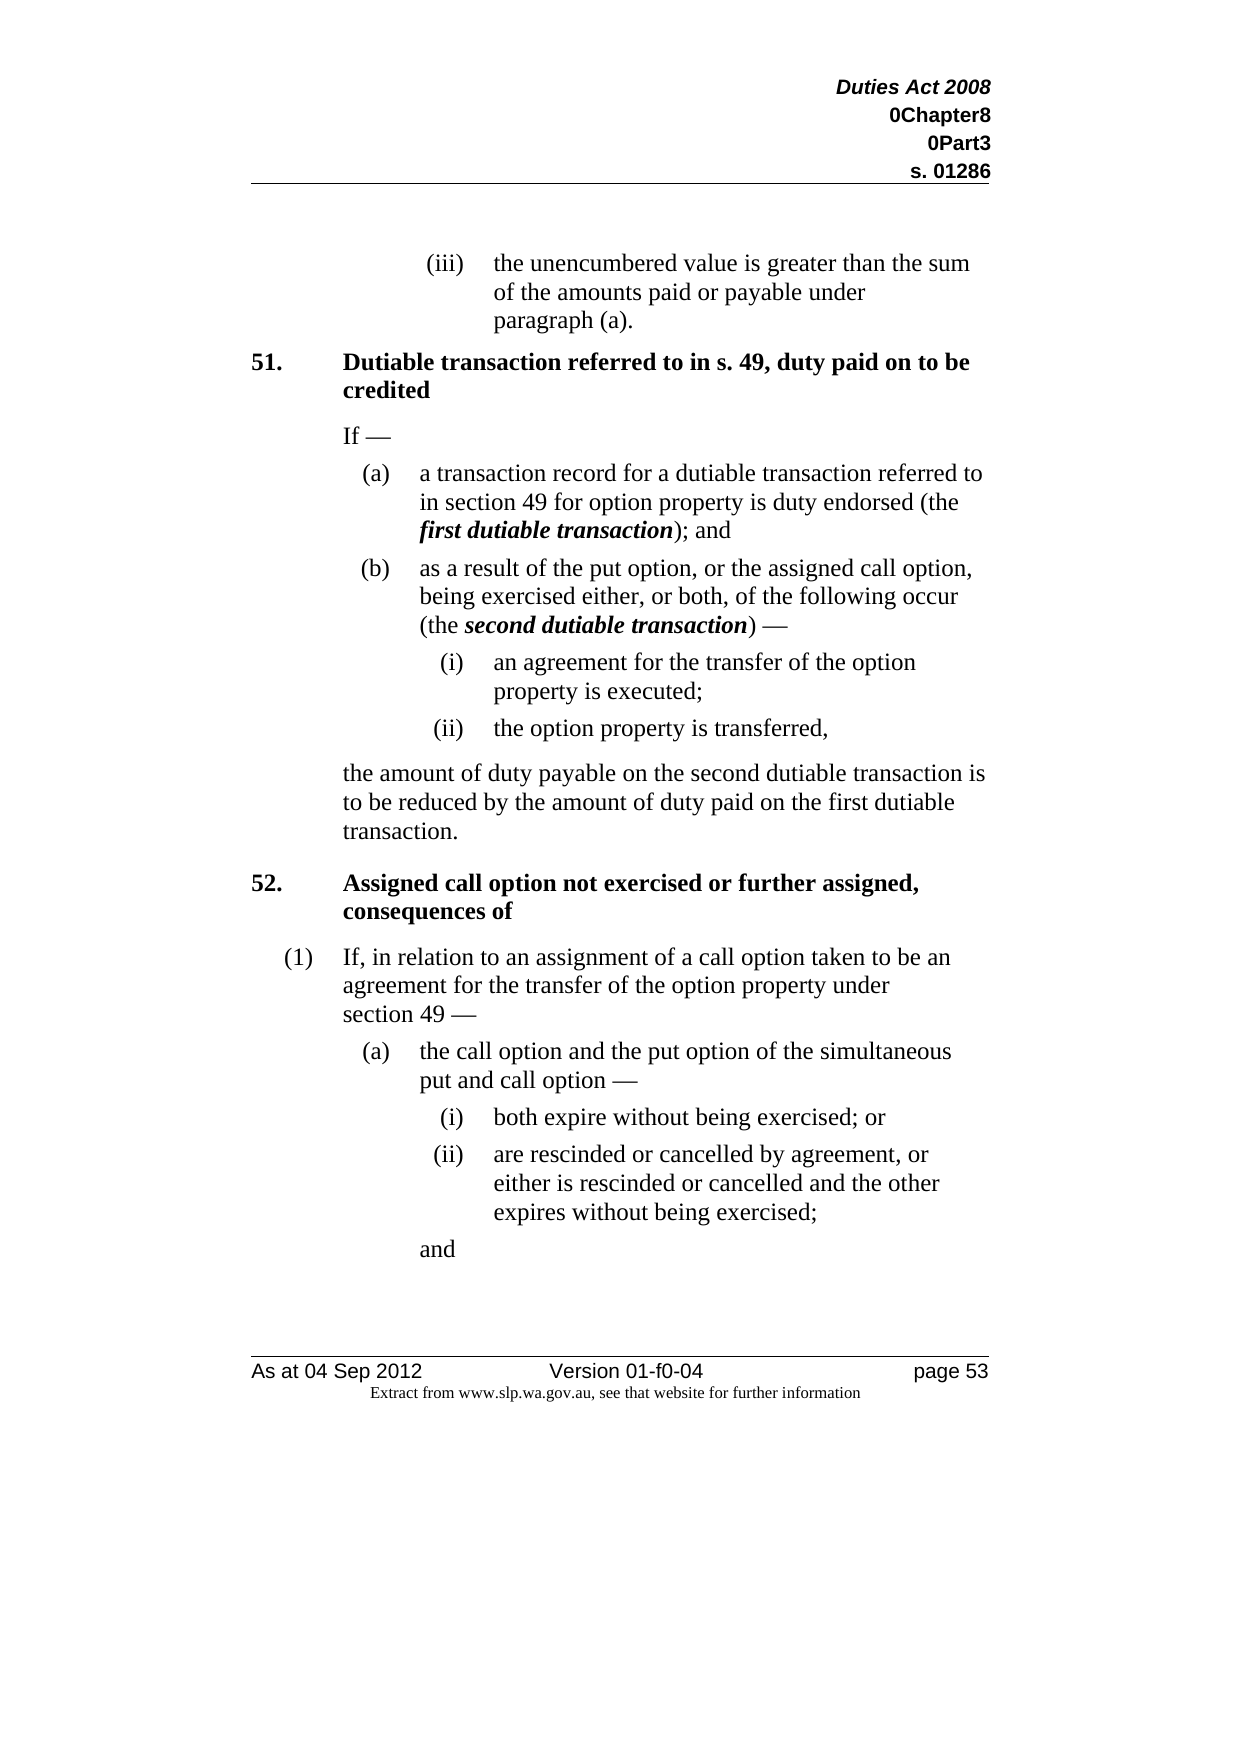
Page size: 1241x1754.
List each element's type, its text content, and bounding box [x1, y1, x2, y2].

text (ii) the option property is transferred, [251, 713, 989, 742]
text the amount of duty payable on the second dutiable transaction is to be reduced by the amount of duty paid on the first dutiable transaction. [251, 758, 989, 845]
text (b) as a result of the put option, or the assigned call option, being exercised either, or both, of the following occur (the second dutiable transaction) — [251, 553, 989, 639]
text (ii) are rescinded or cancelled by agreement, or either is rescinded or cancelled and the other expires without being exercised; [251, 1139, 989, 1226]
text (iii) the unencumbered value is greater than the sum of the amounts paid or payable under paragraph (a). [251, 248, 989, 334]
text and [251, 1234, 989, 1263]
text (i) both expire without being exercised; or [251, 1102, 989, 1131]
text (a) the call option and the put option of the simultaneous put and call option — [251, 1036, 989, 1094]
text (a) a transaction record for a dutiable transaction referred to in section 49 for option property is duty endorsed (the first dutiable transaction); and [251, 458, 989, 544]
text (1) If, in relation to an assignment of a call option taken to be an agreement for the transfer of the option property under section 49 — [251, 942, 989, 1028]
text If — [251, 421, 989, 450]
subtitle 51. Dutiable transaction referred to in s. 49, duty paid on to be credited [251, 347, 989, 404]
text (i) an agreement for the transfer of the option property is executed; [251, 647, 989, 705]
subtitle 52. Assigned call option not exercised or further assigned, consequences of [251, 868, 989, 925]
